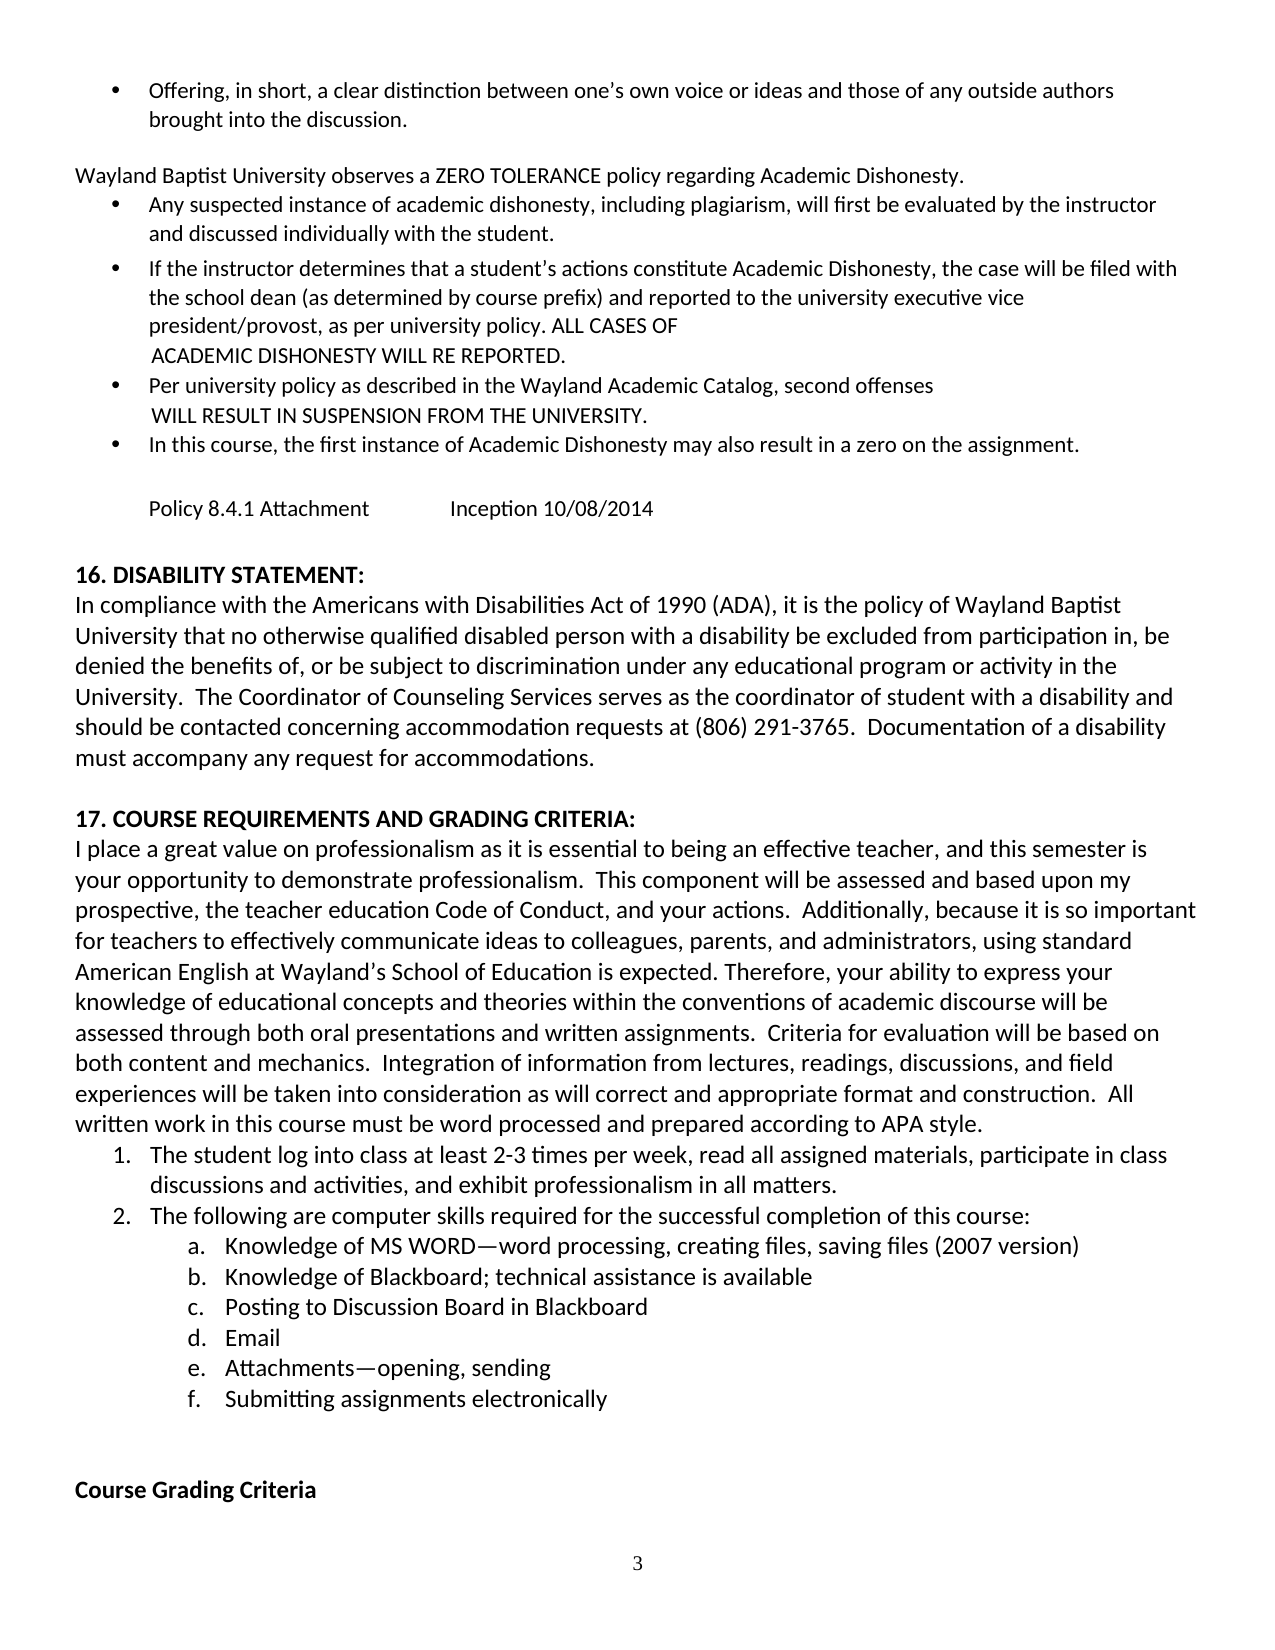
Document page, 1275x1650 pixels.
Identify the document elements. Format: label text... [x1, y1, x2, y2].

text WILL RESULT IN SUSPENSION FROM THE UNIVERSITY. [151, 401, 1192, 429]
list Knowledge of MS WORD—word processing, creating files, saving files (2007 version) [187, 1230, 1200, 1261]
subtitle 16. DISABILITY STATEMENT: [75, 559, 1200, 589]
list If the instructor determines that a student’s actions constitute Academic Dishonesty, the case will be filed with the school dean (as determined by course prefix) and reported to the university executive vice president/provost, as per university policy. ALL CASES OF [111, 253, 1192, 339]
list In this course, the first instance of Academic Dishonesty may also result in a zero on the assignment. Policy 8.4.1 Attachment Inception 10/08/2014 [111, 429, 1192, 522]
list The student log into class at least 2-3 times per week, read all assigned materials, participate in class discussions and activities, and exhibit professionalism in all matters. [112, 1139, 1200, 1200]
list Any suspected instance of academic dishonesty, including plagiarism, will first be evaluated by the instructor and discussed individually with the student. [111, 189, 1192, 247]
list Email [187, 1322, 1200, 1352]
list Per university policy as described in the Wayland Academic Catalog, second offenses [111, 370, 1192, 399]
text 17. COURSE REQUIREMENTS AND GRADING CRITERIA: [75, 803, 1200, 833]
list The following are computer skills required for the successful completion of this course: [112, 1200, 1200, 1230]
text ACADEMIC DISHONESTY WILL RE REPORTED. [151, 342, 1192, 370]
list Offering, in short, a clear distinction between one’s own voice or ideas and those of any outside authors brought into the discussion. [111, 75, 1192, 133]
text Course Grading Criteria [75, 1474, 1200, 1505]
list Knowledge of Blackboard; technical assistance is available [187, 1261, 1200, 1291]
list Posting to Discussion Board in Blackboard [187, 1291, 1200, 1322]
list Submitting assignments electronically [187, 1383, 1200, 1413]
text Wayland Baptist University observes a ZERO TOLERANCE policy regarding Academic Dishonesty. [75, 161, 1192, 189]
text I place a great value on professionalism as it is essential to being an effective teacher, and this semester is your opportunity to demonstrate professionalism. This component will be assessed and based upon my prospective, the teacher education Code of Conduct, and your actions. Additionally, because it is so important for teachers to effectively communicate ideas to colleagues, parents, and administrators, using standard American English at Wayland’s School of Education is expected. Therefore, your ability to express your knowledge of educational concepts and theories within the conventions of academic discourse will be assessed through both oral presentations and written assignments. Criteria for evaluation will be based on both content and mechanics. Integration of information from lectures, readings, discussions, and field experiences will be taken into consideration as will correct and appropriate format and construction. All written work in this course must be word processed and prepared according to APA style. [75, 833, 1200, 1139]
list Attachments—opening, sending [187, 1352, 1200, 1383]
subtitle In compliance with the Americans with Disabilities Act of 1990 (ADA), it is the policy of Wayland Baptist University that no otherwise qualified disabled person with a disability be excluded from participation in, be denied the benefits of, or be subject to discrimination under any educational program or activity in the University. The Coordinator of Counseling Services serves as the coordinator of student with a disability and should be contacted concerning accommodation requests at (806) 291-3765. Documentation of a disability must accompany any request for accommodations. [75, 589, 1200, 772]
